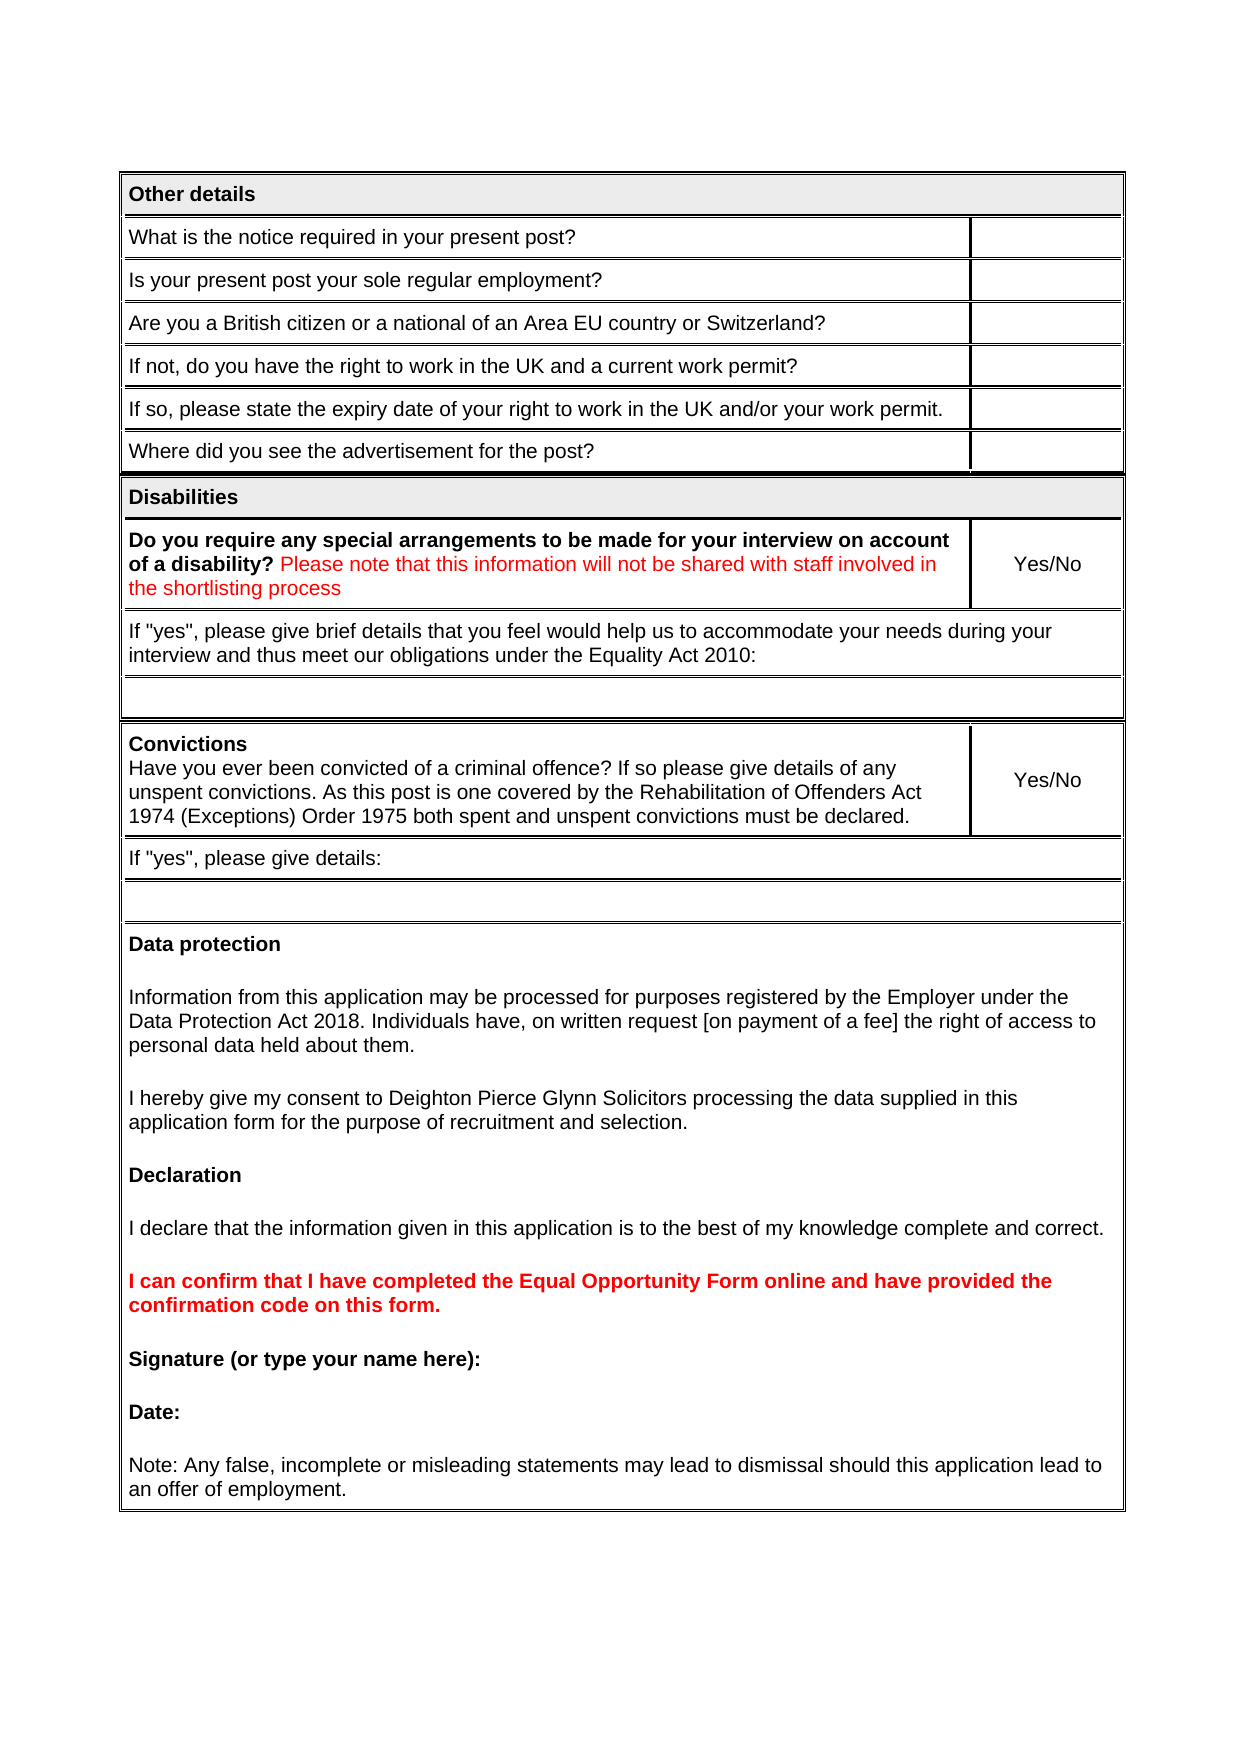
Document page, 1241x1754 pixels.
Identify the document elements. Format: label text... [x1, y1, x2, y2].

table_cell Yes/No [972, 517, 1123, 608]
table_header Other details [122, 175, 1123, 214]
table_cell If so, please state the expiry date of your right to work in the UK and/or your work permit. [122, 385, 969, 428]
table_cell [122, 878, 1123, 921]
table_cell Do you require any special arrangements to be made for your interview on account of a disability? Please note that this information will not be shared with staff involved in the shortlisting process [122, 517, 969, 608]
table_cell [972, 343, 1123, 385]
table_header Disabilities [122, 478, 1123, 517]
table_cell Data protection Information from this application may be processed for purposes registered by the Employer under the Data Protection Act 2018. Individuals have, on written request [on payment of a fee] the right of access to personal data held about them. I hereby give my consent to Deighton Pierce Glynn Solicitors processing the data supplied in this application form for the purpose of recruitment and selection. Declaration I declare that the information given in this application is to the best of my knowledge complete and correct. I can confirm that I have completed the Equal Opportunity Form online and have provided the confirmation code on this form. Signature (or type your name here): Date: Note: Any false, incomplete or misleading statements may lead to dismissal should this application lead to an offer of employment. [120, 921, 1124, 1508]
table_cell [972, 385, 1123, 428]
table_cell Where did you see the advertisement for the post? [122, 428, 970, 471]
table_cell What is the notice required in your present post? [122, 214, 969, 257]
table_header Convictions Have you ever been convicted of a criminal offence? If so please give details of any unspent convictions. As this post is one covered by the Rehabilitation of Offenders Act 1974 (Exceptions) Order 1975 both spent and unspent convictions must be declared. [122, 724, 970, 835]
table_cell [970, 257, 1124, 300]
table_cell [122, 675, 1123, 717]
table_cell [972, 214, 1123, 257]
table_cell If "yes", please give brief details that you feel would help us to accommodate your needs during your interview and thus meet our obligations under the Equality Act 2010: [120, 608, 1124, 674]
table_cell If "yes", please give details: [122, 835, 1123, 878]
table_header Yes/No [970, 724, 1123, 835]
table_cell [970, 428, 1123, 471]
table_cell Is your present post your sole regular employment? [120, 257, 970, 300]
table_cell [970, 300, 1124, 342]
table_cell Are you a British citizen or a national of an Area EU country or Switzerland? [120, 300, 970, 342]
table_cell If not, do you have the right to work in the UK and a current work permit? [122, 343, 969, 385]
